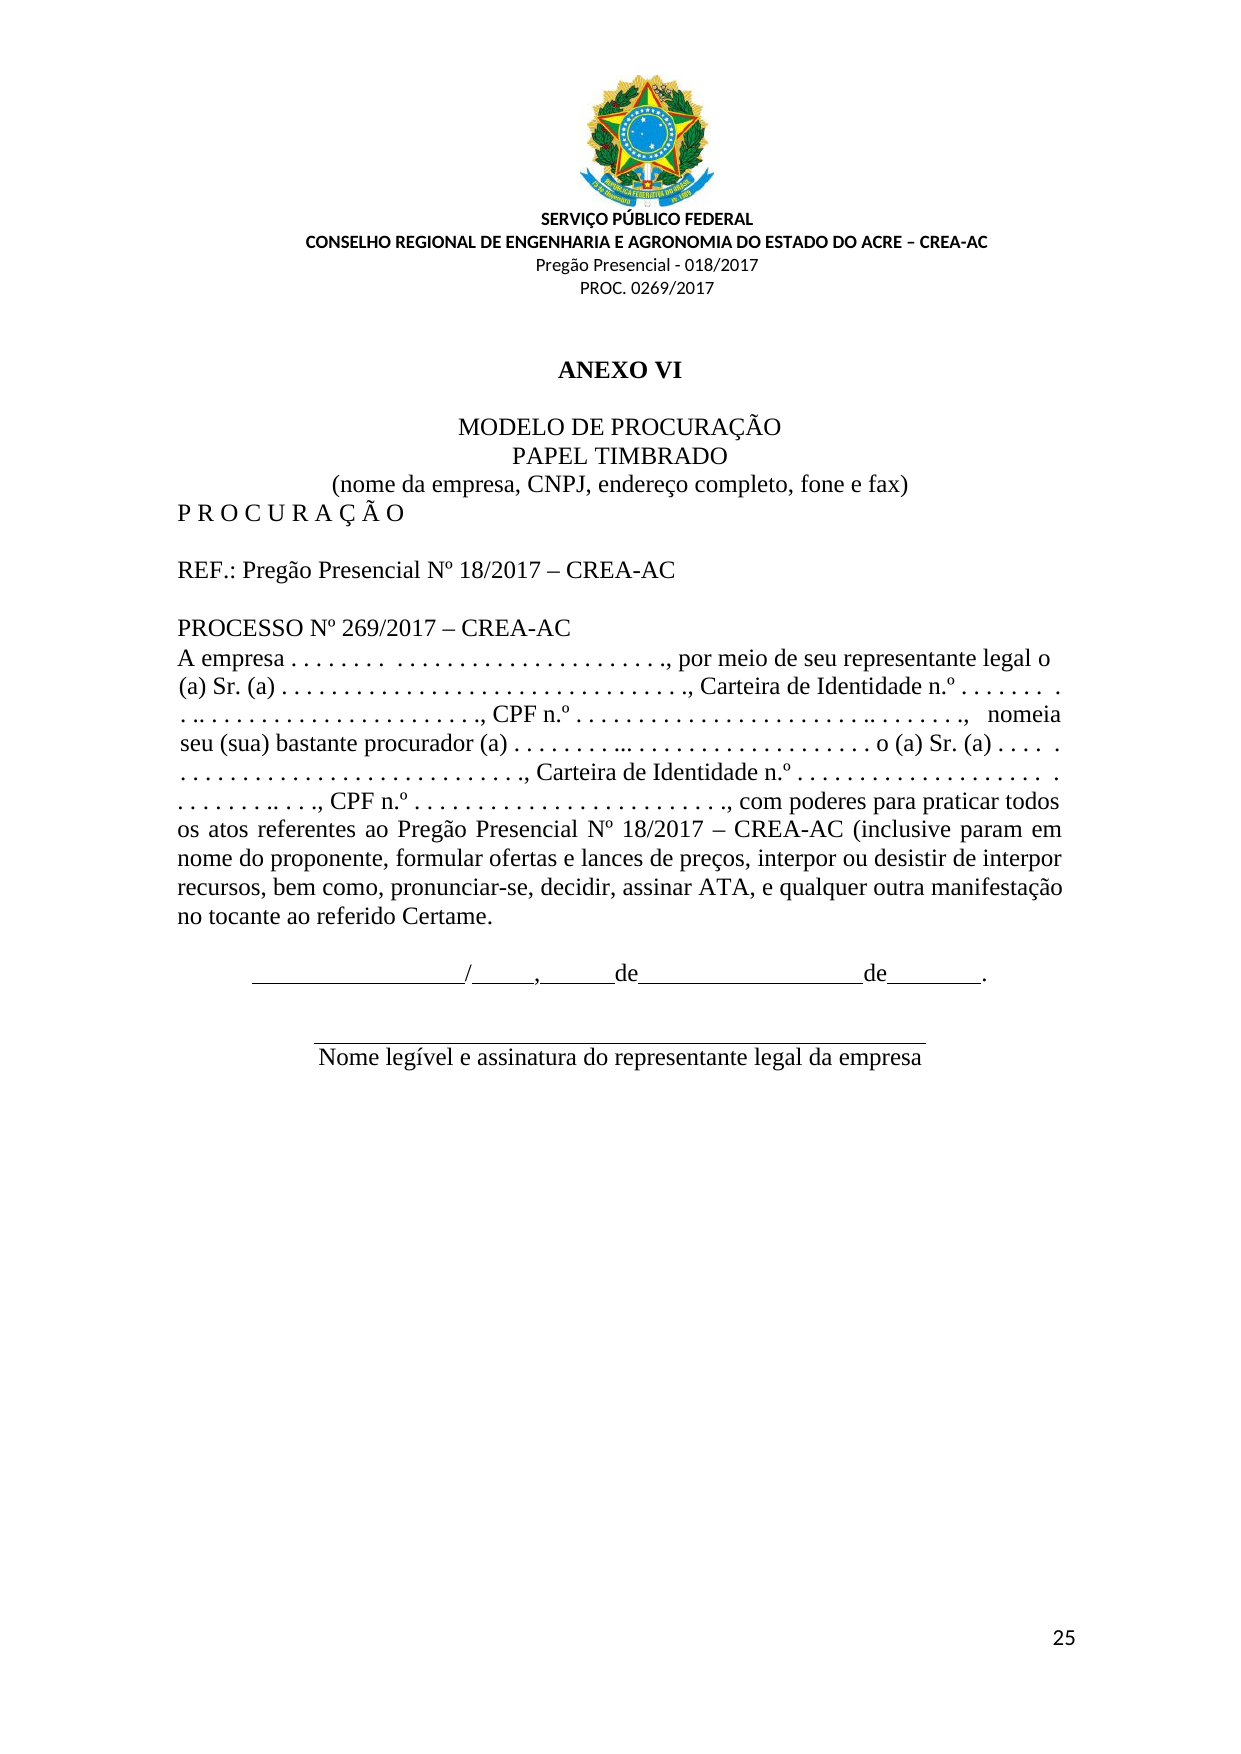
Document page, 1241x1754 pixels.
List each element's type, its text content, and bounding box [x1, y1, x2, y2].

text MODELO DE PROCURAÇÃO PAPEL TIMBRADO [435, 412, 804, 469]
subtitle ANEXO VI [189, 355, 1051, 383]
picture [579, 75, 715, 207]
text . .. . . . . . . . . . . . . . . . . . . . . . ., CPF n.º . . . . . . . . . . . . . . . . . . . . . . . .. . . . . . . ., nomeia [176, 699, 1065, 728]
text seu (sua) bastante procurador (a) . . . . . . . . ... . . . . . . . . . . . . . . . . . . . o (a) Sr. (a) . . . . . [176, 728, 1064, 757]
text (a) Sr. (a) . . . . . . . . . . . . . . . . . . . . . . . . . . . . . . . . ., Carteira de Identidade n.º . . . . . . . . [176, 671, 1064, 699]
text REF.: Pregão Presencial Nº 18/2017 – CREA-AC PROCESSO Nº 269/2017 – CREA-AC [177, 533, 698, 648]
text . . . . . . . .. . . ., CPF n.º . . . . . . . . . . . . . . . . . . . . . . . . ., com poderes para praticar todos os atos referentes ao Pregão Presencial Nº 18/2017 – CREA-AC (inclusive param em nome do proponente, formular ofertas e lances de preços, interpor ou desistir de interpor recursos, bem como, pronunciar-se, decidir, assinar ATA, e qualquer outra manifestação no tocante ao referido Certame. [177, 786, 1063, 929]
text (nome da empresa, CNPJ, endereço completo, fone e fax) P R O C U R A Ç Ã O [177, 469, 910, 527]
text / , de de . [252, 958, 1076, 987]
text Nome legível e assinatura do representante legal da empresa [318, 1039, 1076, 1070]
text . . . . . . . . . . . . . . . . . . . . . . . . . . . ., Carteira de Identidade n.º . . . . . . . . . . . . . . . . . . . . . [176, 757, 1064, 786]
text A empresa . . . . . . . . . . . . . . . . . . . . . . . . . . . . . ., por meio de seu representante legal o [176, 648, 1051, 671]
